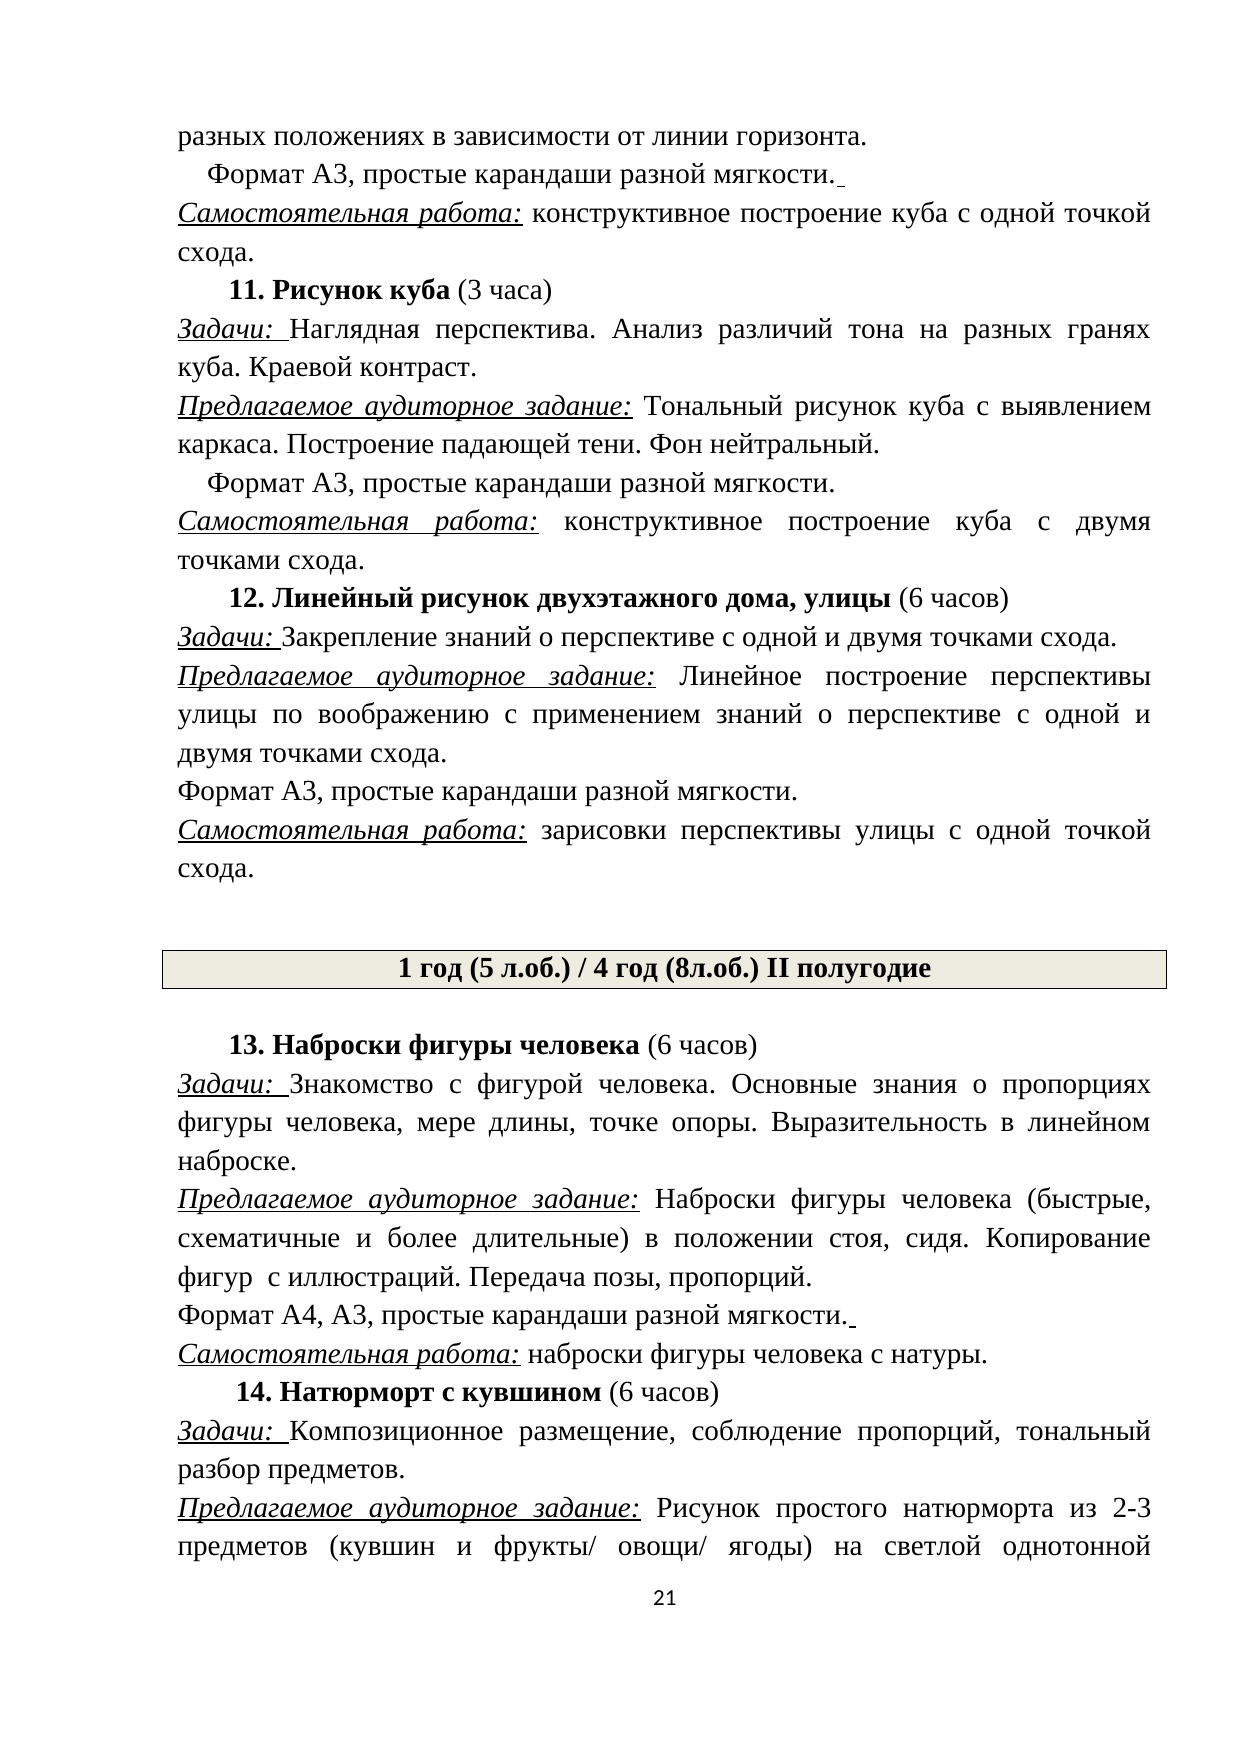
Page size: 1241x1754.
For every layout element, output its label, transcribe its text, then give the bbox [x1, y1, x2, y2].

text 14. Натюрморт с кувшином (6 часов) [177, 1374, 1152, 1408]
text Предлагаемое аудиторное задание: Тональный рисунок куба с выявлением каркаса. Построение падающей тени. Фон нейтральный. [177, 388, 1152, 460]
text Задачи: Наглядная перспектива. Анализ различий тона на разных гранях куба. Краевой контраст. [177, 311, 1152, 383]
text Формат А3, простые карандаши разной мягкости. [177, 157, 1152, 190]
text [177, 118, 1152, 152]
text Формат А3, простые карандаши разной мягкости. [177, 465, 1152, 498]
text Предлагаемое аудиторное задание: Линейное построение перспективы улицы по воображению с применением знаний о перспективе с одной и двумя точками схода. [177, 658, 1152, 768]
text 12. Линейный рисунок двухэтажного дома, улицы (6 часов) [177, 581, 1152, 614]
text Формат А4, А3, простые карандаши разной мягкости. [177, 1297, 1152, 1331]
text Задачи: Композиционное размещение, соблюдение пропорций, тональный разбор предметов. [177, 1413, 1152, 1485]
text Задачи: Закрепление знаний о перспективе с одной и двумя точками схода. [177, 619, 1152, 653]
text Самостоятельная работа: зарисовки перспективы улицы с одной точкой схода. [177, 812, 1152, 884]
table_header 1 год (5 л.об.) / 4 год (8л.об.) ΙI полугодие [163, 951, 1166, 988]
text Предлагаемое аудиторное задание: Наброски фигуры человека (быстрые, схематичные и более длительные) в положении стоя, сидя. Копирование фигур с иллюстраций. Передача позы, пропорций. [177, 1182, 1152, 1292]
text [177, 1490, 1152, 1562]
text Формат А3, простые карандаши разной мягкости. [177, 773, 1152, 807]
text Самостоятельная работа: конструктивное построение куба с двумя точками схода. [177, 503, 1152, 576]
text 11. Рисунок куба (3 часа) [177, 272, 1152, 306]
text Задачи: Знакомство с фигурой человека. Основные знания о пропорциях фигуры человека, мере длины, точке опоры. Выразительность в линейном наброске. [177, 1066, 1152, 1177]
text Самостоятельная работа: конструктивное построение куба с одной точкой схода. [177, 195, 1152, 267]
text Самостоятельная работа: наброски фигуры человека с натуры. [177, 1336, 1152, 1369]
text 13. Наброски фигуры человека (6 часов) [177, 1027, 1152, 1061]
